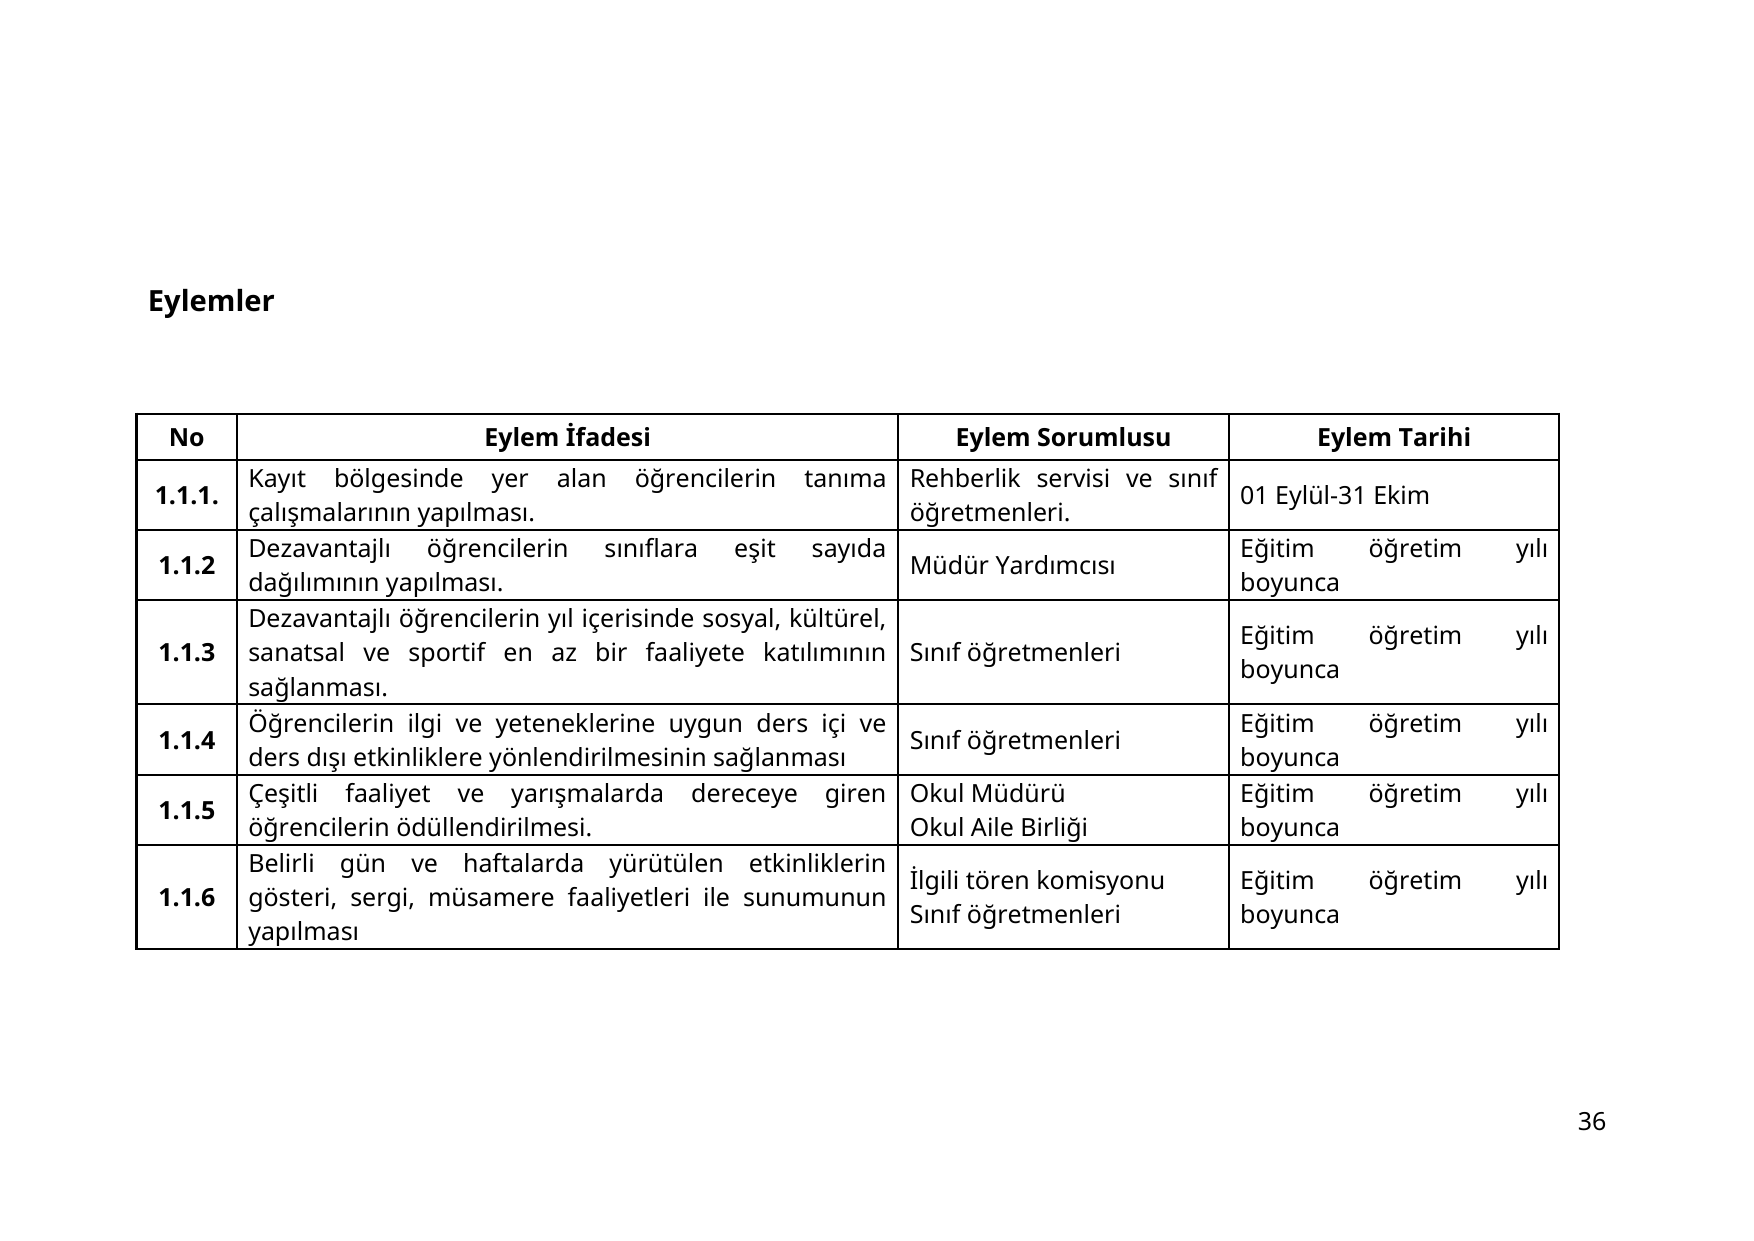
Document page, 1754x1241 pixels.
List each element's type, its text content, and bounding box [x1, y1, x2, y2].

table_cell Belirli gün ve haftalarda yürütülen etkinliklerin gösteri, sergi, müsamere faaliyetleri ile sunumunun yapılması [238, 846, 897, 948]
table_header Eylem İfadesi [238, 415, 897, 458]
table_cell İlgili tören komisyonu Sınıf öğretmenleri [899, 846, 1228, 948]
table_cell Eğitim öğretim yılı boyunca [1230, 705, 1558, 773]
table_cell 1.1.5 [138, 776, 236, 844]
text Eylemler [148, 280, 1606, 320]
table_cell Sınıf öğretmenleri [899, 601, 1228, 703]
table_cell Eğitim öğretim yılı boyunca [1230, 531, 1558, 599]
table_cell Dezavantajlı öğrencilerin yıl içerisinde sosyal, kültürel, sanatsal ve sportif en az bir faaliyete katılımının sağlanması. [238, 601, 897, 703]
table_cell Müdür Yardımcısı [899, 531, 1228, 599]
table_cell Eğitim öğretim yılı boyunca [1230, 846, 1558, 948]
table_cell Sınıf öğretmenleri [899, 705, 1228, 773]
table_cell Rehberlik servisi ve sınıf öğretmenleri. [899, 461, 1228, 529]
table_cell Eğitim öğretim yılı boyunca [1230, 776, 1558, 844]
table_cell Öğrencilerin ilgi ve yeteneklerine uygun ders içi ve ders dışı etkinliklere yönlendirilmesinin sağlanması [238, 705, 897, 773]
table_cell Okul Müdürü Okul Aile Birliği [899, 776, 1228, 844]
table_header No [138, 415, 236, 458]
table_cell 1.1.2 [138, 531, 236, 599]
table_cell Eğitim öğretim yılı boyunca [1230, 601, 1558, 703]
table_cell 1.1.6 [138, 846, 236, 948]
table_cell Kayıt bölgesinde yer alan öğrencilerin tanıma çalışmalarının yapılması. [238, 461, 897, 529]
table_cell 1.1.3 [138, 601, 236, 703]
table_cell Dezavantajlı öğrencilerin sınıflara eşit sayıda dağılımının yapılması. [238, 531, 897, 599]
table_header Eylem Sorumlusu [899, 415, 1228, 458]
table_cell 1.1.4 [138, 705, 236, 773]
table_header Eylem Tarihi [1230, 415, 1558, 458]
table_cell Çeşitli faaliyet ve yarışmalarda dereceye giren öğrencilerin ödüllendirilmesi. [238, 776, 897, 844]
table_cell 01 Eylül-31 Ekim [1230, 461, 1558, 529]
table_cell 1.1.1. [138, 461, 236, 529]
